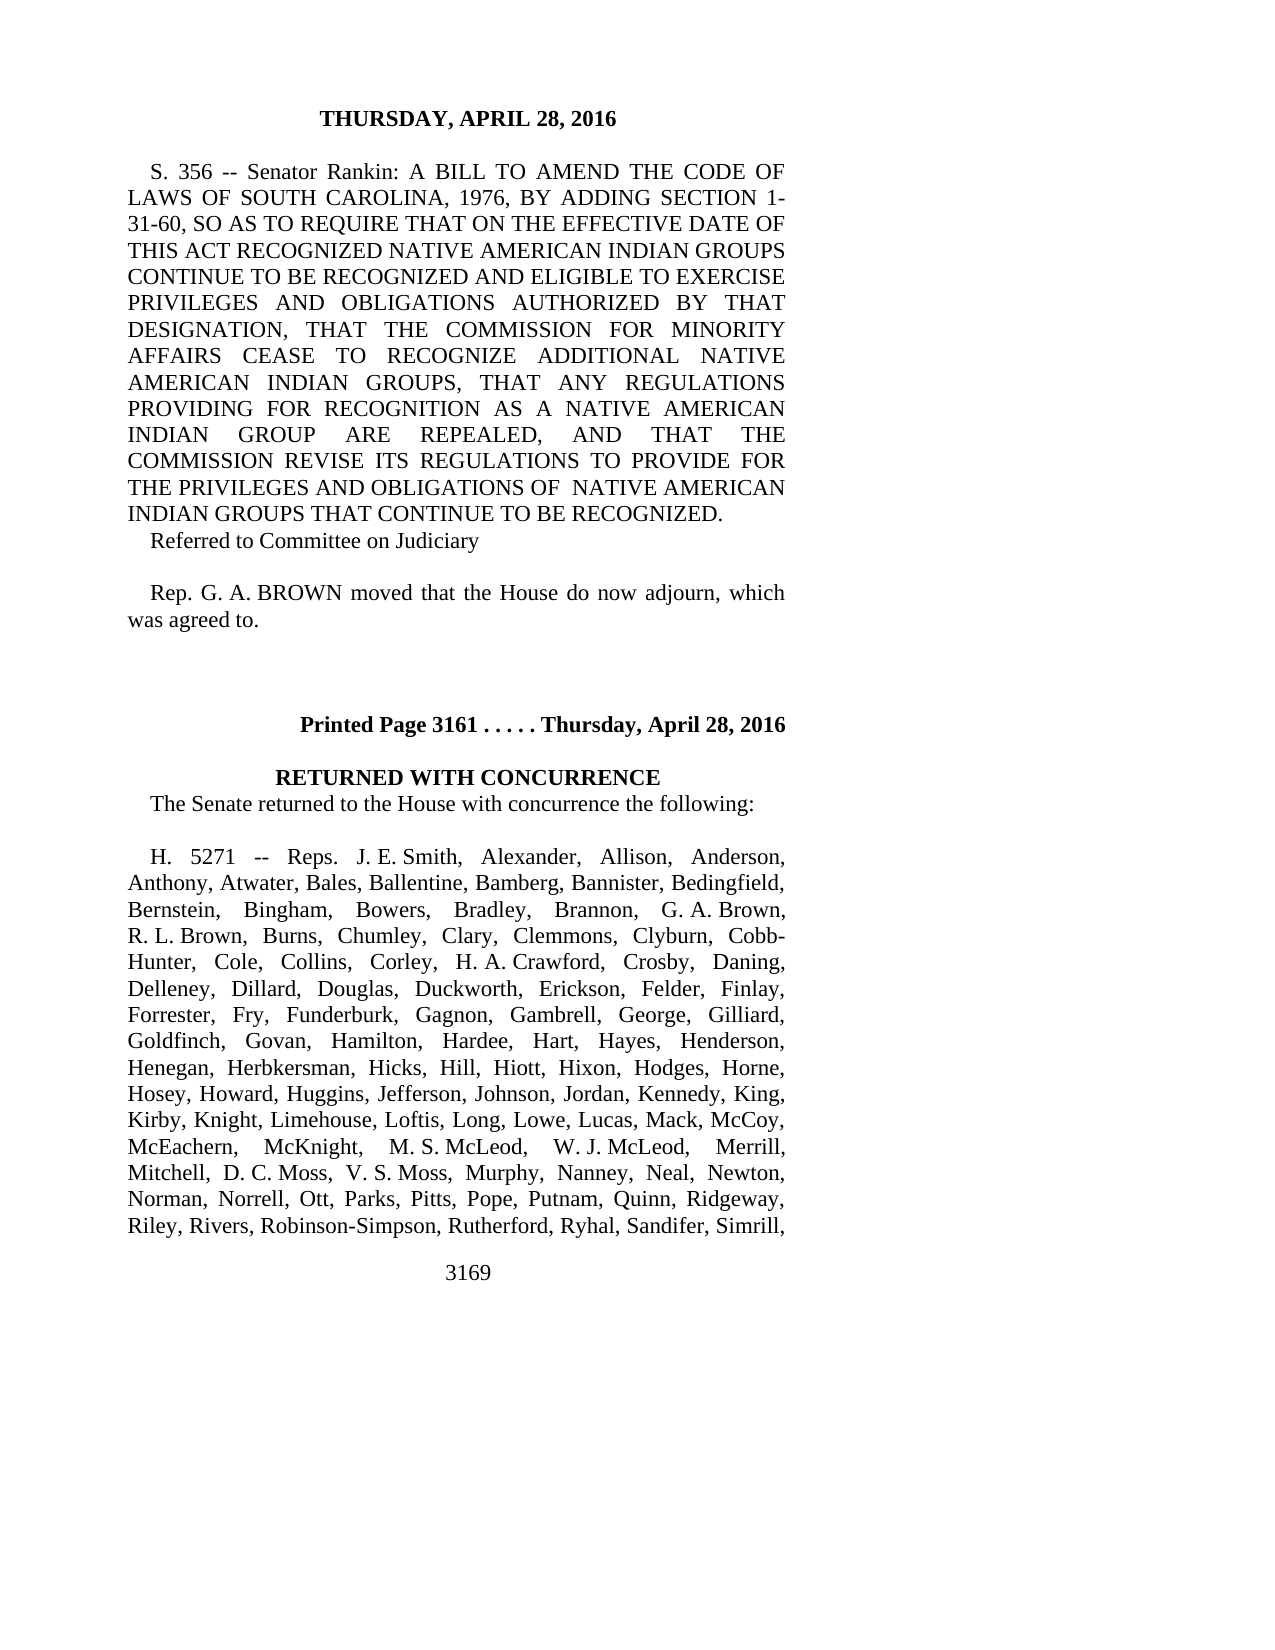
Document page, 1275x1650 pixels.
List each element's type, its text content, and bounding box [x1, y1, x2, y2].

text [127, 843, 786, 1238]
text RETURNED WITH CONCURRENCE [127, 764, 786, 790]
text Referred to Committee on Judiciary [127, 527, 786, 553]
text The Senate returned to the House with concurrence the following: [127, 790, 786, 817]
text Printed Page 3161 . . . . . Thursday, April 28, 2016 [127, 711, 786, 737]
text S. 356 -- Senator Rankin: A BILL TO AMEND THE CODE OF LAWS OF SOUTH CAROLINA, 1976, BY ADDING SECTION 1-31-60, SO AS TO REQUIRE THAT ON THE EFFECTIVE DATE OF THIS ACT RECOGNIZED NATIVE AMERICAN INDIAN GROUPS CONTINUE TO BE RECOGNIZED AND ELIGIBLE TO EXERCISE PRIVILEGES AND OBLIGATIONS AUTHORIZED BY THAT DESIGNATION, THAT THE COMMISSION FOR MINORITY AFFAIRS CEASE TO RECOGNIZE ADDITIONAL NATIVE AMERICAN INDIAN GROUPS, THAT ANY REGULATIONS PROVIDING FOR RECOGNITION AS A NATIVE AMERICAN INDIAN GROUP ARE REPEALED, AND THAT THE COMMISSION REVISE ITS REGULATIONS TO PROVIDE FOR THE PRIVILEGES AND OBLIGATIONS OF NATIVE AMERICAN INDIAN GROUPS THAT CONTINUE TO BE RECOGNIZED. [127, 158, 786, 527]
text Rep. G. A. BROWN moved that the House do now adjourn, which was agreed to. [127, 579, 786, 632]
